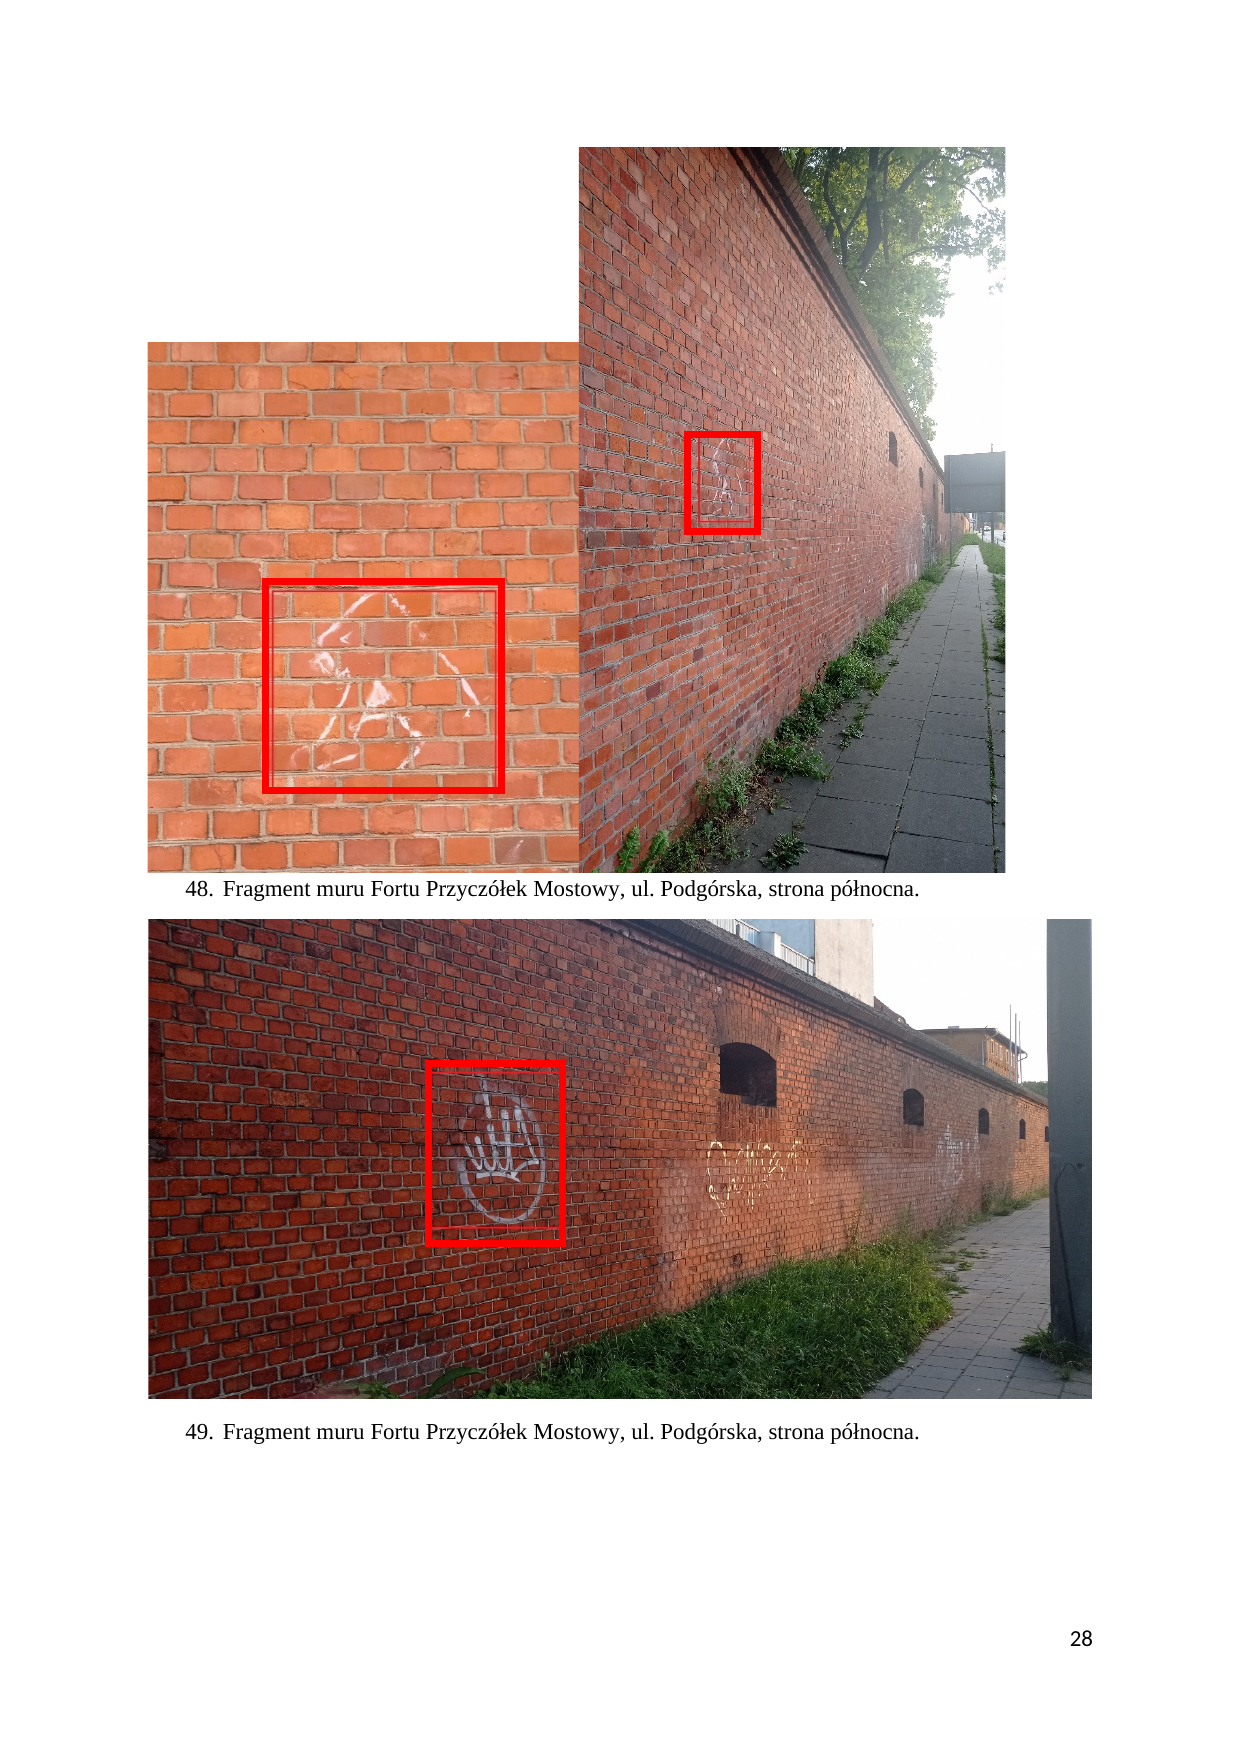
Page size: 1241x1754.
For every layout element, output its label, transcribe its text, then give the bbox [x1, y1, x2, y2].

list Fragment muru Fortu Przyczółek Mostowy, ul. Podgórska, strona północna. [185, 875, 1093, 901]
list Fragment muru Fortu Przyczółek Mostowy, ul. Podgórska, strona północna. [185, 1418, 1093, 1444]
picture [147, 147, 1006, 873]
picture [148, 919, 1092, 1399]
